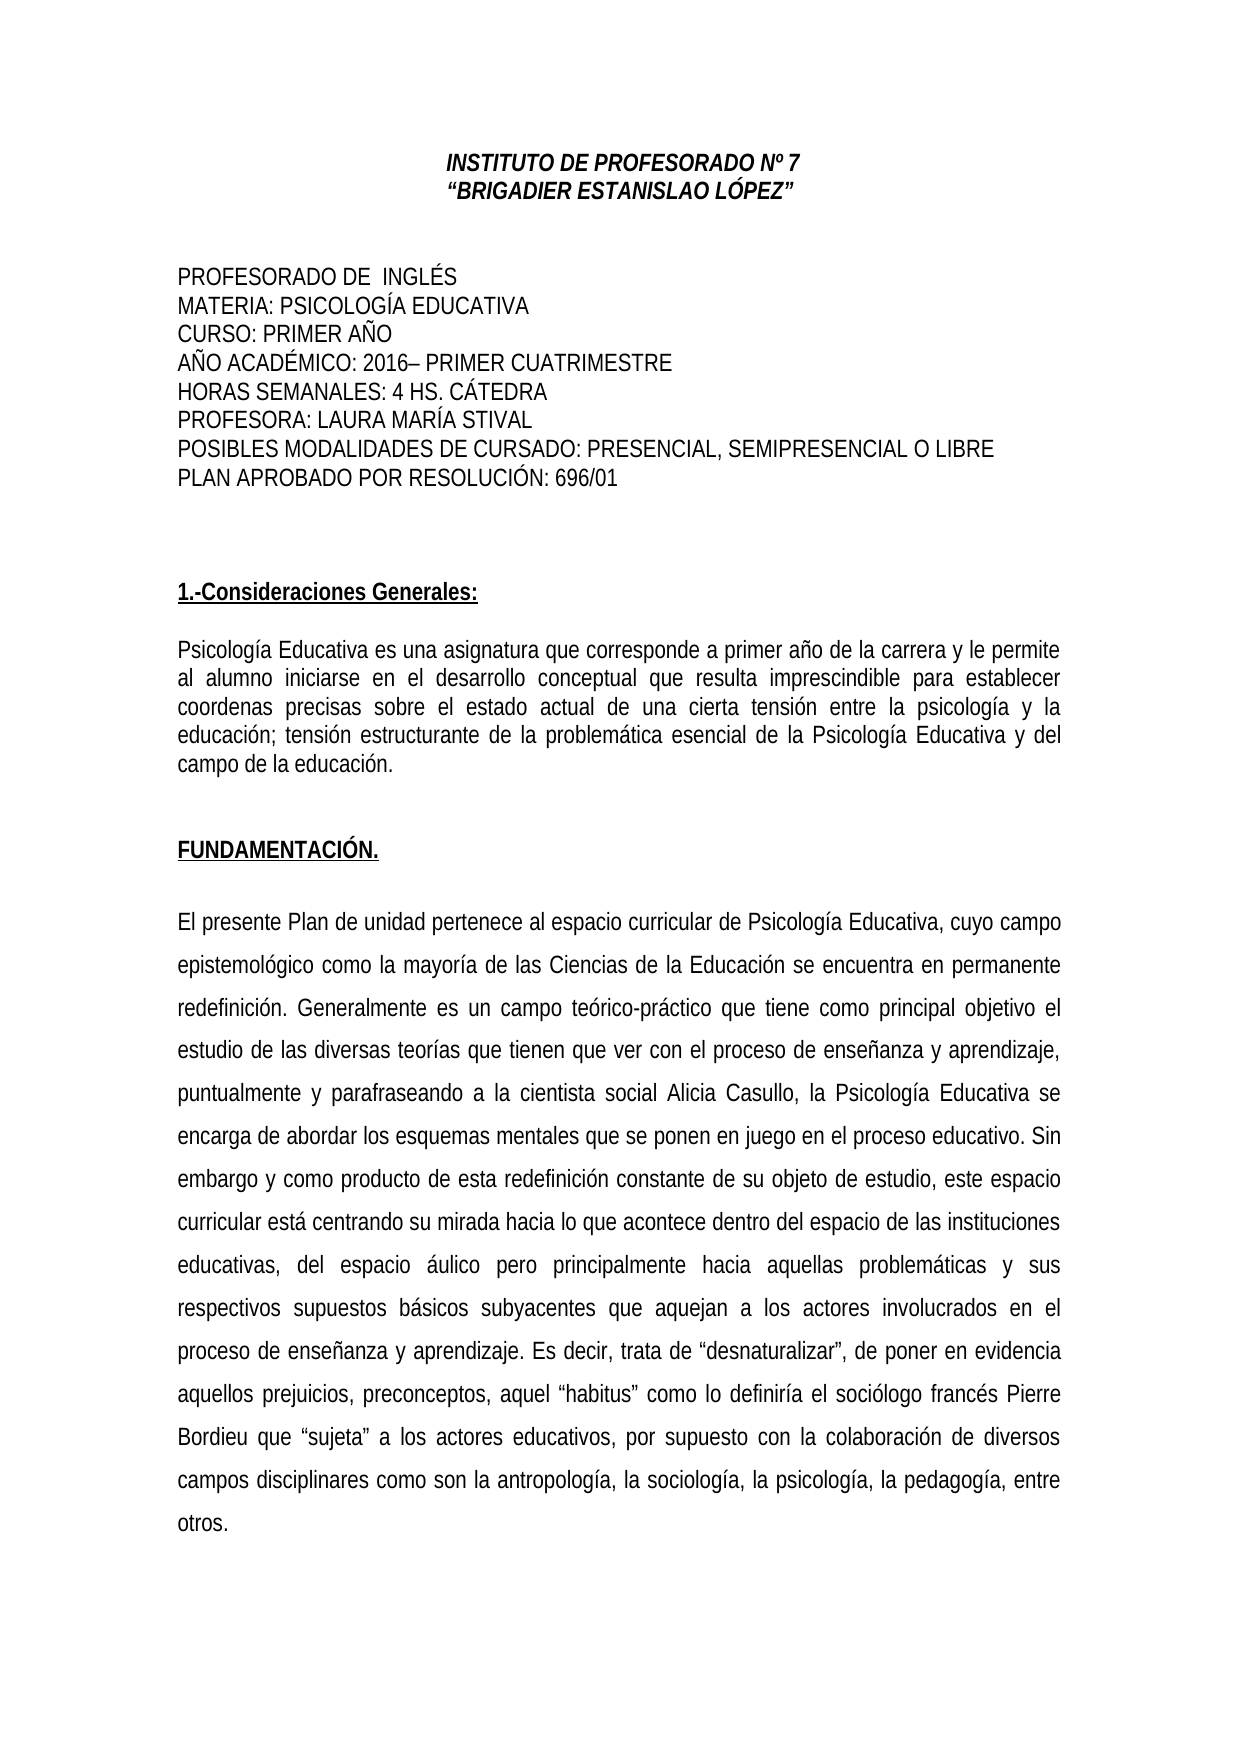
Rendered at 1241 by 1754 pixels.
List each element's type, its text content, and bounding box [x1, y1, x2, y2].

text El presente Plan de unidad pertenece al espacio curricular de Psicología Educativa, cuyo campo epistemológico como la mayoría de las Ciencias de se encuentra en permanente redefinición. Generalmente es un campo teórico-práctico que tiene como principal objetivo el estudio de las diversas teorías que tienen que ver con el proceso de enseñanza y aprendizaje, puntualmente y parafraseando a la cientista social Alicia Casullo, se encarga de abordar los esquemas mentales que se ponen en juego en el proceso educativo. Sin embargo y como producto de esta redefinición constante de su objeto de estudio, este espacio curricular está centrando su mirada hacia lo que acontece dentro del espacio de las instituciones educativas, del espacio áulico pero principalmente hacia aquellas problemáticas y sus respectivos supuestos básicos subyacentes que aquejan a los actores involucrados en el proceso de enseñanza y aprendizaje. Es decir, trata de “desnaturalizar”, de poner en evidencia aquellos prejuicios, preconceptos, aquel “habitus” como lo definiría el sociólogo francés Pierre Bordieu que “sujeta” a los actores educativos, por supuesto con la colaboración de diversos campos disciplinares como son la antropología, la sociología, la psicología, la pedagogía, entre otros. [177, 907, 1063, 1536]
text “BRIGADIER ESTANISLAO LÓPEZ” [177, 176, 1063, 205]
text POSIBLES MODALIDADES DE CURSADO: PRESENCIAL, SEMIPRESENCIAL O LIBRE [177, 434, 1063, 463]
text MATERIA: PSICOLOGÍA EDUCATIVA [177, 291, 1063, 319]
text 1.-Consideraciones Generales: [177, 577, 1063, 606]
text CURSO: PRIMER AÑO [177, 319, 1063, 348]
text AÑO ACADÉMICO: 2016– PRIMER CUATRIMESTRE [177, 348, 1063, 377]
text HORAS SEMANALES: 4 HS. CÁTEDRA [177, 377, 1063, 405]
text INSTITUTO DE PROFESORADO Nº 7 [177, 148, 1063, 176]
text PROFESORA: LAURA MARÍA STIVAL [177, 405, 1063, 434]
text PROFESORADO DE INGLÉS [177, 262, 1063, 291]
text Psicología Educativa es una asignatura que corresponde a primer año de la carrera y le permite al alumno iniciarse en el desarrollo conceptual que resulta imprescindible para establecer coordenas precisas sobre el estado actual de una cierta tensión entre la psicología y la educación; tensión estructurante de la problemática esencial de y del campo de la educación. [177, 634, 1063, 778]
text FUNDAMENTACIÓN. [177, 835, 1063, 864]
text PLAN APROBADO POR RESOLUCIÓN: 696/01 [177, 463, 1063, 491]
